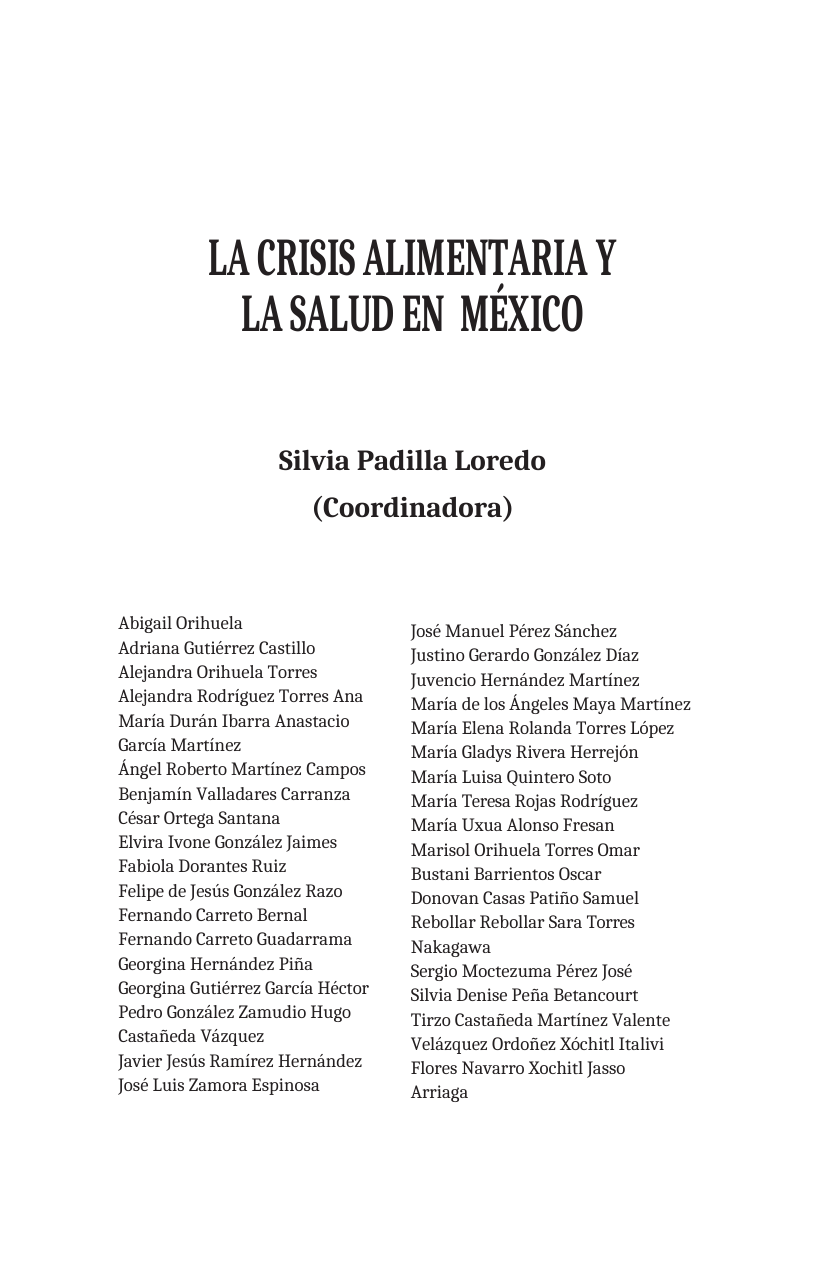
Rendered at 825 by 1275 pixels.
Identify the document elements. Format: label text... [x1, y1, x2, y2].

subtitle Silvia Padilla Loredo (Coordinadora) [203, 444, 623, 525]
text Sergio Moctezuma Pérez José Silvia Denise Peña Betancourt Tirzo Castañeda Martínez Valente Velázquez Ordoñez Xóchitl Italivi Flores Navarro Xochitl Jasso Arriaga [411, 961, 674, 1103]
text LA CRISIS ALIMENTARIA Y LA SALUD EN MÉXICO [203, 231, 623, 343]
text María Luisa Quintero Soto María Teresa Rojas Rodríguez María Uxua Alonso Fresan Marisol Orihuela Torres Omar Bustani Barrientos Oscar Donovan Casas Patiño Samuel Rebollar Rebollar Sara Torres Nakagawa [411, 766, 648, 958]
text José Manuel Pérez Sánchez Justino Gerardo González Díaz Juvencio Hernández Martínez [411, 621, 674, 691]
text María de los Ángeles Maya Martínez María Elena Rolanda Torres López María Gladys Rivera Herrejón [411, 693, 712, 764]
text Ángel Roberto Martínez Campos Benjamín Valladares Carranza César Ortega Santana [118, 759, 378, 829]
text Javier Jesús Ramírez Hernández José Luis Zamora Espinosa [118, 1050, 375, 1096]
text Felipe de Jesús González Razo Fernando Carreto Bernal Fernando Carreto Guadarrama Georgina Hernández Piña Georgina Gutiérrez García Héctor Pedro González Zamudio Hugo Castañeda Vázquez [118, 880, 378, 1047]
text Abigail Orihuela [118, 613, 369, 634]
text Elvira Ivone González Jaimes Fabiola Dorantes Ruiz [118, 832, 369, 877]
text Adriana Gutiérrez Castillo Alejandra Orihuela Torres Alejandra Rodríguez Torres Ana María Durán Ibarra Anastacio García Martínez [118, 637, 369, 756]
